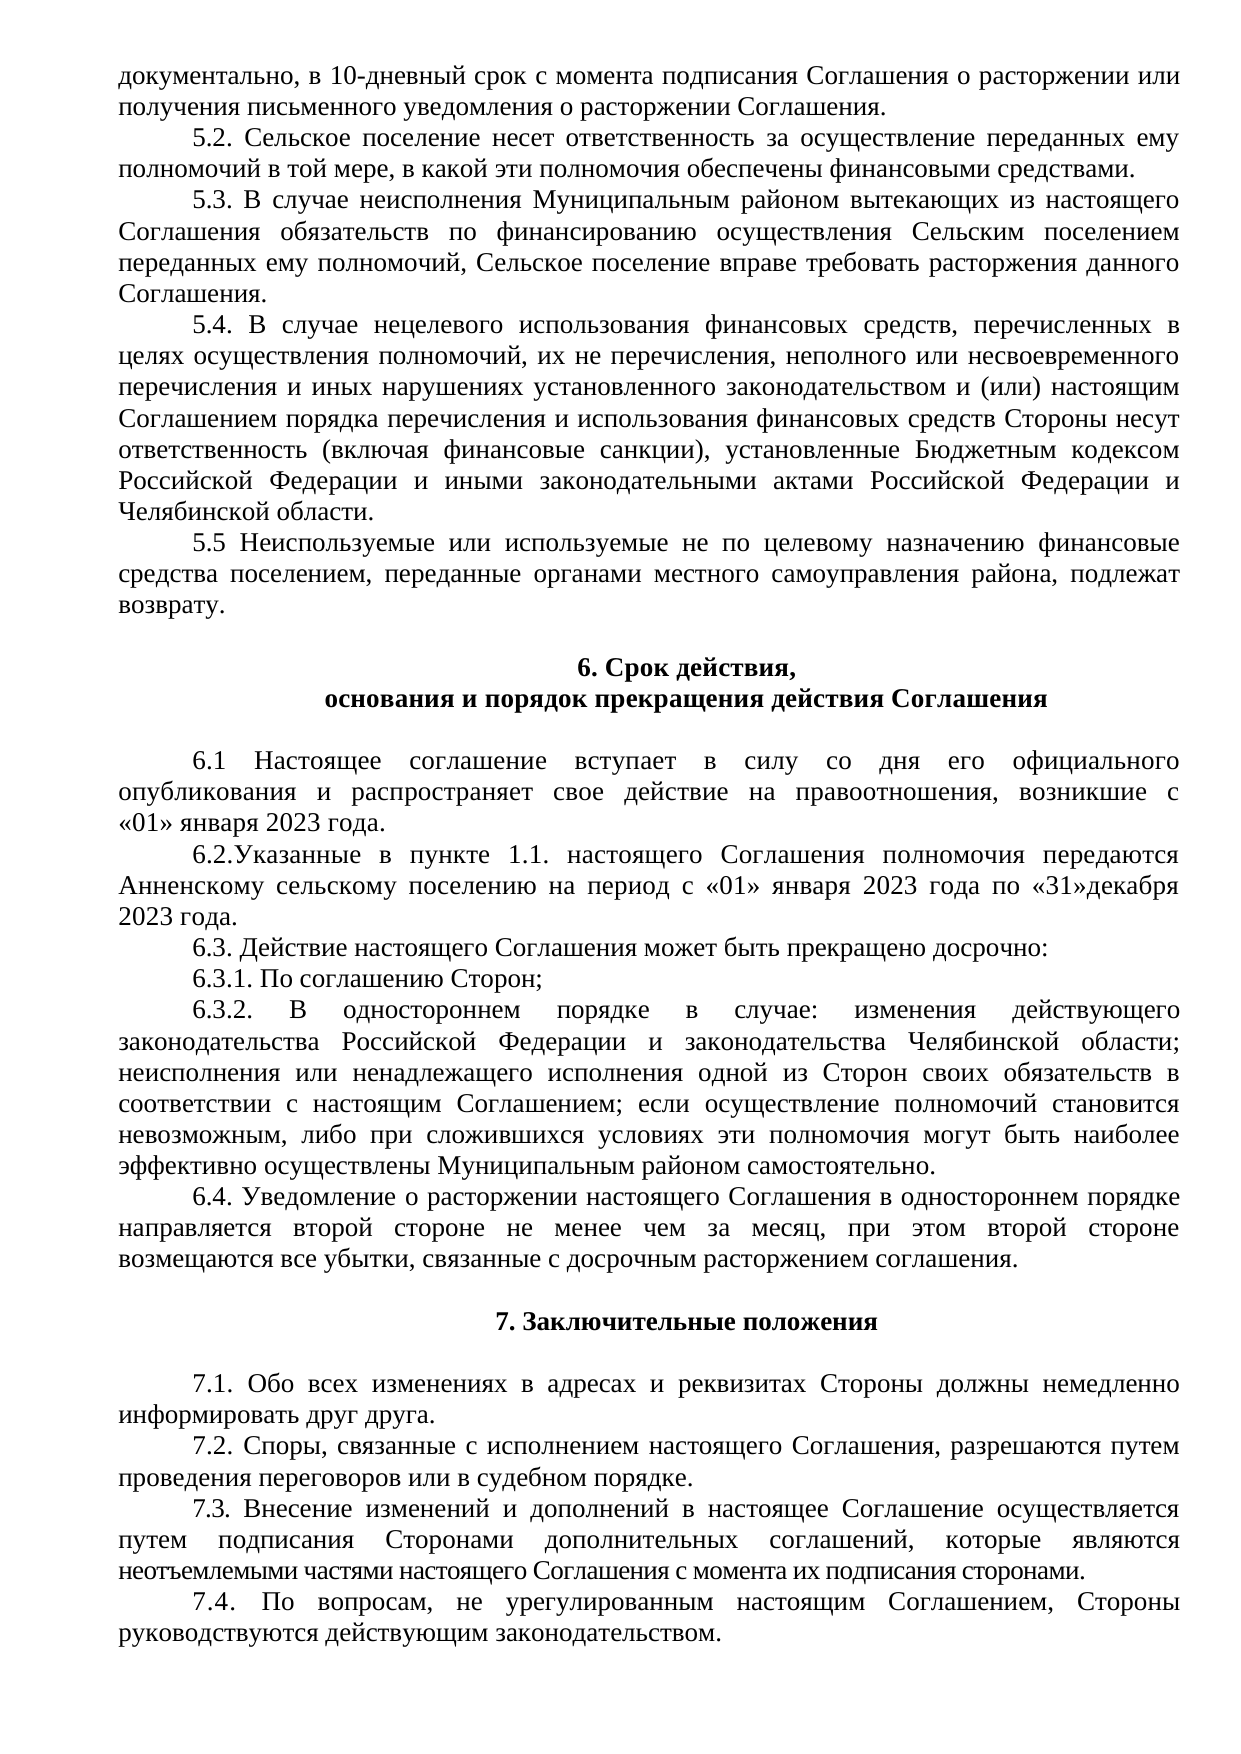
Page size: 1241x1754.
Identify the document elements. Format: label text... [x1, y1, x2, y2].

text 7.4. По вопросам, не урегулированным настоящим Соглашением, Стороны руководствуются действующим законодательством. [118, 1585, 1181, 1647]
text 5.3. В случае неисполнения Муниципальным районом вытекающих из настоящего Соглашения обязательств по финансированию осуществления Сельским поселением переданных ему полномочий, Сельское поселение вправе требовать расторжения данного Соглашения. [118, 184, 1181, 308]
text 6.3.1. По соглашению Сторон; [118, 962, 1181, 993]
text 6.3. Действие настоящего Соглашения может быть прекращено досрочно: [118, 931, 1181, 962]
text 6.2.Указанные в пункте 1.1. настоящего Соглашения полномочия передаются Анненскому сельскому поселению на период с «01» января 2023 года по «31»декабря 2023 года. [118, 838, 1181, 931]
text 6. Срок действия, [118, 651, 1181, 682]
text 6.4. Уведомление о расторжении настоящего Соглашения в одностороннем порядке направляется второй стороне не менее чем за месяц, при этом второй стороне возмещаются все убытки, связанные с досрочным расторжением соглашения. [118, 1180, 1181, 1274]
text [118, 59, 1181, 121]
text 6.3.2. В одностороннем порядке в случае: изменения действующего законодательства Российской Федерации и законодательства Челябинской области; неисполнения или ненадлежащего исполнения одной из Сторон своих обязательств в соответствии с настоящим Соглашением; если осуществление полномочий становится невозможным, либо при сложившихся условиях эти полномочия могут быть наиболее эффективно осуществлены Муниципальным районом самостоятельно. [118, 993, 1181, 1180]
text 7. Заключительные положения [118, 1305, 1181, 1336]
text основания и порядок прекращения действия Соглашения [118, 682, 1181, 713]
text 5.4. В случае нецелевого использования финансовых средств, перечисленных в целях осуществления полномочий, их не перечисления, неполного или несвоевременного перечисления и иных нарушениях установленного законодательством и (или) настоящим Соглашением порядка перечисления и использования финансовых средств Стороны несут ответственность (включая финансовые санкции), установленные Бюджетным кодексом Российской Федерации и иными законодательными актами Российской Федерации и Челябинской области. [118, 308, 1181, 526]
text 5.5 Неиспользуемые или используемые не по целевому назначению финансовые средства поселением, переданные органами местного самоуправления района, подлежат возврату. [118, 526, 1181, 620]
text 6.1 Настоящее соглашение вступает в силу со дня его официального опубликования и распространяет свое действие на правоотношения, возникшие с «01» января 2023 года. [118, 744, 1181, 838]
text 7.3. Внесение изменений и дополнений в настоящее Соглашение осуществляется путем подписания Сторонами дополнительных соглашений, которые являются неотъемлемыми частями настоящего Соглашения с момента их подписания сторонами. [118, 1492, 1181, 1585]
text 7.1. Обо всех изменениях в адресах и реквизитах Стороны должны немедленно информировать друг друга. [118, 1367, 1181, 1429]
text 7.2. Споры, связанные с исполнением настоящего Соглашения, разрешаются путем проведения переговоров или в судебном порядке. [118, 1429, 1181, 1492]
text 5.2. Сельское поселение несет ответственность за осуществление переданных ему полномочий в той мере, в какой эти полномочия обеспечены финансовыми средствами. [118, 121, 1181, 184]
